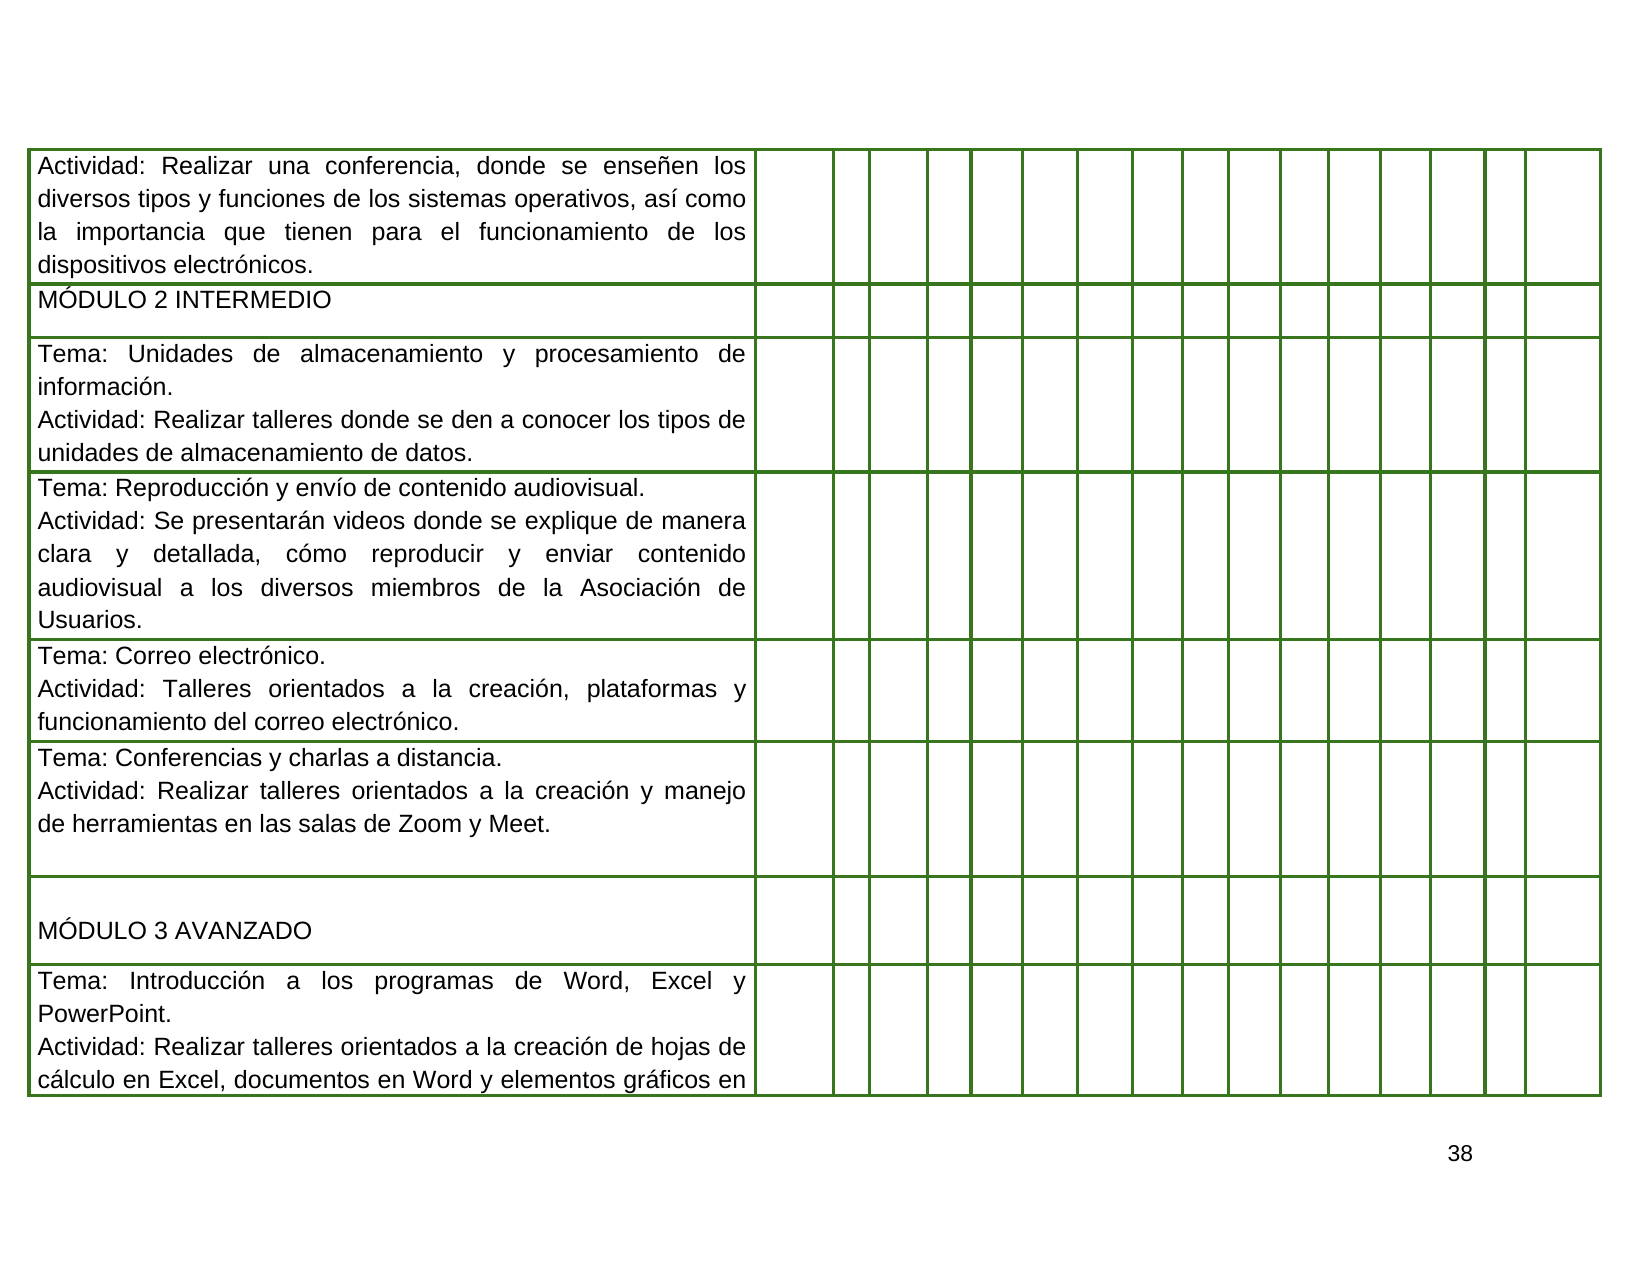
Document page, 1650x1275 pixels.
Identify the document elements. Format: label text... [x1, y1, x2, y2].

table_cell [929, 641, 969, 740]
table_cell [1230, 339, 1279, 470]
table_cell [1282, 878, 1327, 963]
table_cell [1432, 966, 1483, 1094]
table_cell [1330, 878, 1379, 963]
table_cell [929, 966, 969, 1094]
table_cell [1432, 151, 1483, 282]
table_cell [1230, 151, 1279, 282]
table_cell [1382, 286, 1429, 336]
table_cell [1282, 151, 1327, 282]
table_cell [1330, 339, 1379, 470]
table_cell [1134, 878, 1181, 963]
table_cell [871, 151, 926, 282]
table_cell [871, 743, 926, 875]
table_cell [973, 966, 1021, 1094]
table_cell [1230, 286, 1279, 336]
table_cell [1184, 743, 1227, 875]
table_cell [1134, 151, 1181, 282]
table_cell [1134, 641, 1181, 740]
table_cell [835, 641, 868, 740]
table_cell [1230, 878, 1279, 963]
table_cell [1527, 474, 1599, 638]
table_cell [1487, 286, 1524, 336]
table_cell [929, 743, 969, 875]
table_cell [1134, 339, 1181, 470]
table_cell [757, 286, 832, 336]
table_cell [835, 151, 868, 282]
table_cell [871, 286, 926, 336]
table_cell [1487, 474, 1524, 638]
table_cell [1134, 286, 1181, 336]
table_cell [1282, 641, 1327, 740]
table_cell [1432, 339, 1483, 470]
table_cell [1382, 474, 1429, 638]
table_cell [973, 474, 1021, 638]
table_cell [871, 339, 926, 470]
table_cell [871, 641, 926, 740]
table_cell [1024, 339, 1076, 470]
table_cell [1382, 878, 1429, 963]
table_cell Tema: Reproducción y envío de contenido audiovisual. Actividad: Se presentarán videos donde se explique de manera clara y detallada, cómo reproducir y enviar contenido audiovisual a los diversos miembros de la Asociación de Usuarios. [31, 474, 754, 638]
table_cell MÓDULO 3 AVANZADO [31, 878, 754, 963]
table_cell [973, 286, 1021, 336]
table_cell [1382, 966, 1429, 1094]
table_cell [1024, 151, 1076, 282]
table_cell [1330, 286, 1379, 336]
table_cell [1382, 641, 1429, 740]
table_cell [1382, 151, 1429, 282]
table_cell [835, 286, 868, 336]
table_cell [1527, 151, 1599, 282]
table_cell [757, 966, 832, 1094]
table_cell [1487, 151, 1524, 282]
table_cell [757, 878, 832, 963]
table_cell [835, 966, 868, 1094]
table_cell [1024, 743, 1076, 875]
table_cell Tema: Correo electrónico. Actividad: Talleres orientados a la creación, plataformas y funcionamiento del correo electrónico. [31, 641, 754, 740]
table_cell [1432, 474, 1483, 638]
table_cell [1330, 151, 1379, 282]
table_cell [929, 878, 969, 963]
table_cell [1230, 474, 1279, 638]
table_cell [1527, 743, 1599, 875]
table_cell [871, 474, 926, 638]
table_cell [1282, 474, 1327, 638]
table_cell [973, 339, 1021, 470]
table_cell [835, 339, 868, 470]
table_cell [1487, 339, 1524, 470]
table_cell [1079, 878, 1131, 963]
table_cell [973, 641, 1021, 740]
table_cell [1024, 966, 1076, 1094]
table_cell [929, 339, 969, 470]
table_cell [929, 474, 969, 638]
table_cell [835, 878, 868, 963]
table_cell [1184, 474, 1227, 638]
table_cell [1024, 878, 1076, 963]
table_cell [973, 878, 1021, 963]
table_cell Tema: Conferencias y charlas a distancia. Actividad: Realizar talleres orientados a la creación y manejo de herramientas en las salas de Zoom y Meet. [31, 743, 754, 875]
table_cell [31, 966, 754, 1094]
table_cell [835, 743, 868, 875]
table_cell [757, 474, 832, 638]
table_cell [1024, 641, 1076, 740]
table_cell [1184, 339, 1227, 470]
table_cell [1024, 474, 1076, 638]
table_cell [1184, 286, 1227, 336]
table_cell [835, 474, 868, 638]
table_cell [1487, 878, 1524, 963]
table_cell [1184, 641, 1227, 740]
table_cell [31, 151, 754, 282]
table_cell [1487, 966, 1524, 1094]
table_cell [1184, 151, 1227, 282]
table_cell [1282, 966, 1327, 1094]
table_cell [1079, 743, 1131, 875]
table_cell [1432, 878, 1483, 963]
table_cell [1079, 641, 1131, 740]
table_cell [1024, 286, 1076, 336]
table_cell [929, 151, 969, 282]
table_cell [757, 743, 832, 875]
table_cell [1134, 966, 1181, 1094]
table_cell [1382, 743, 1429, 875]
table_cell [1432, 743, 1483, 875]
table_cell [1527, 641, 1599, 740]
table_cell [1527, 878, 1599, 963]
table_cell [871, 966, 926, 1094]
table_cell [1079, 286, 1131, 336]
table_cell Tema: Unidades de almacenamiento y procesamiento de información. Actividad: Realizar talleres donde se den a conocer los tipos de unidades de almacenamiento de datos. [31, 339, 754, 470]
table_cell MÓDULO 2 INTERMEDIO [31, 286, 754, 336]
table_cell [1079, 151, 1131, 282]
table_cell [1230, 966, 1279, 1094]
table_cell [1134, 474, 1181, 638]
table_cell [757, 339, 832, 470]
table_cell [1527, 286, 1599, 336]
table_cell [1079, 474, 1131, 638]
table_cell [1282, 743, 1327, 875]
table_cell [871, 878, 926, 963]
table_cell [1330, 743, 1379, 875]
table_cell [1432, 286, 1483, 336]
table_cell [1079, 339, 1131, 470]
table_cell [1282, 286, 1327, 336]
table_cell [1079, 966, 1131, 1094]
table_cell [1230, 743, 1279, 875]
table_cell [1134, 743, 1181, 875]
table_cell [1527, 966, 1599, 1094]
table_cell [1487, 743, 1524, 875]
table_cell [973, 151, 1021, 282]
table_cell [1184, 966, 1227, 1094]
table_cell [757, 151, 832, 282]
table_cell [1382, 339, 1429, 470]
table_cell [1330, 966, 1379, 1094]
table_cell [1432, 641, 1483, 740]
table_cell [1330, 474, 1379, 638]
table_cell [1184, 878, 1227, 963]
table_cell [1487, 641, 1524, 740]
table_cell [929, 286, 969, 336]
table_cell [757, 641, 832, 740]
table_cell [1330, 641, 1379, 740]
table_cell [1282, 339, 1327, 470]
table_cell [1230, 641, 1279, 740]
table_cell [973, 743, 1021, 875]
table_cell [1527, 339, 1599, 470]
